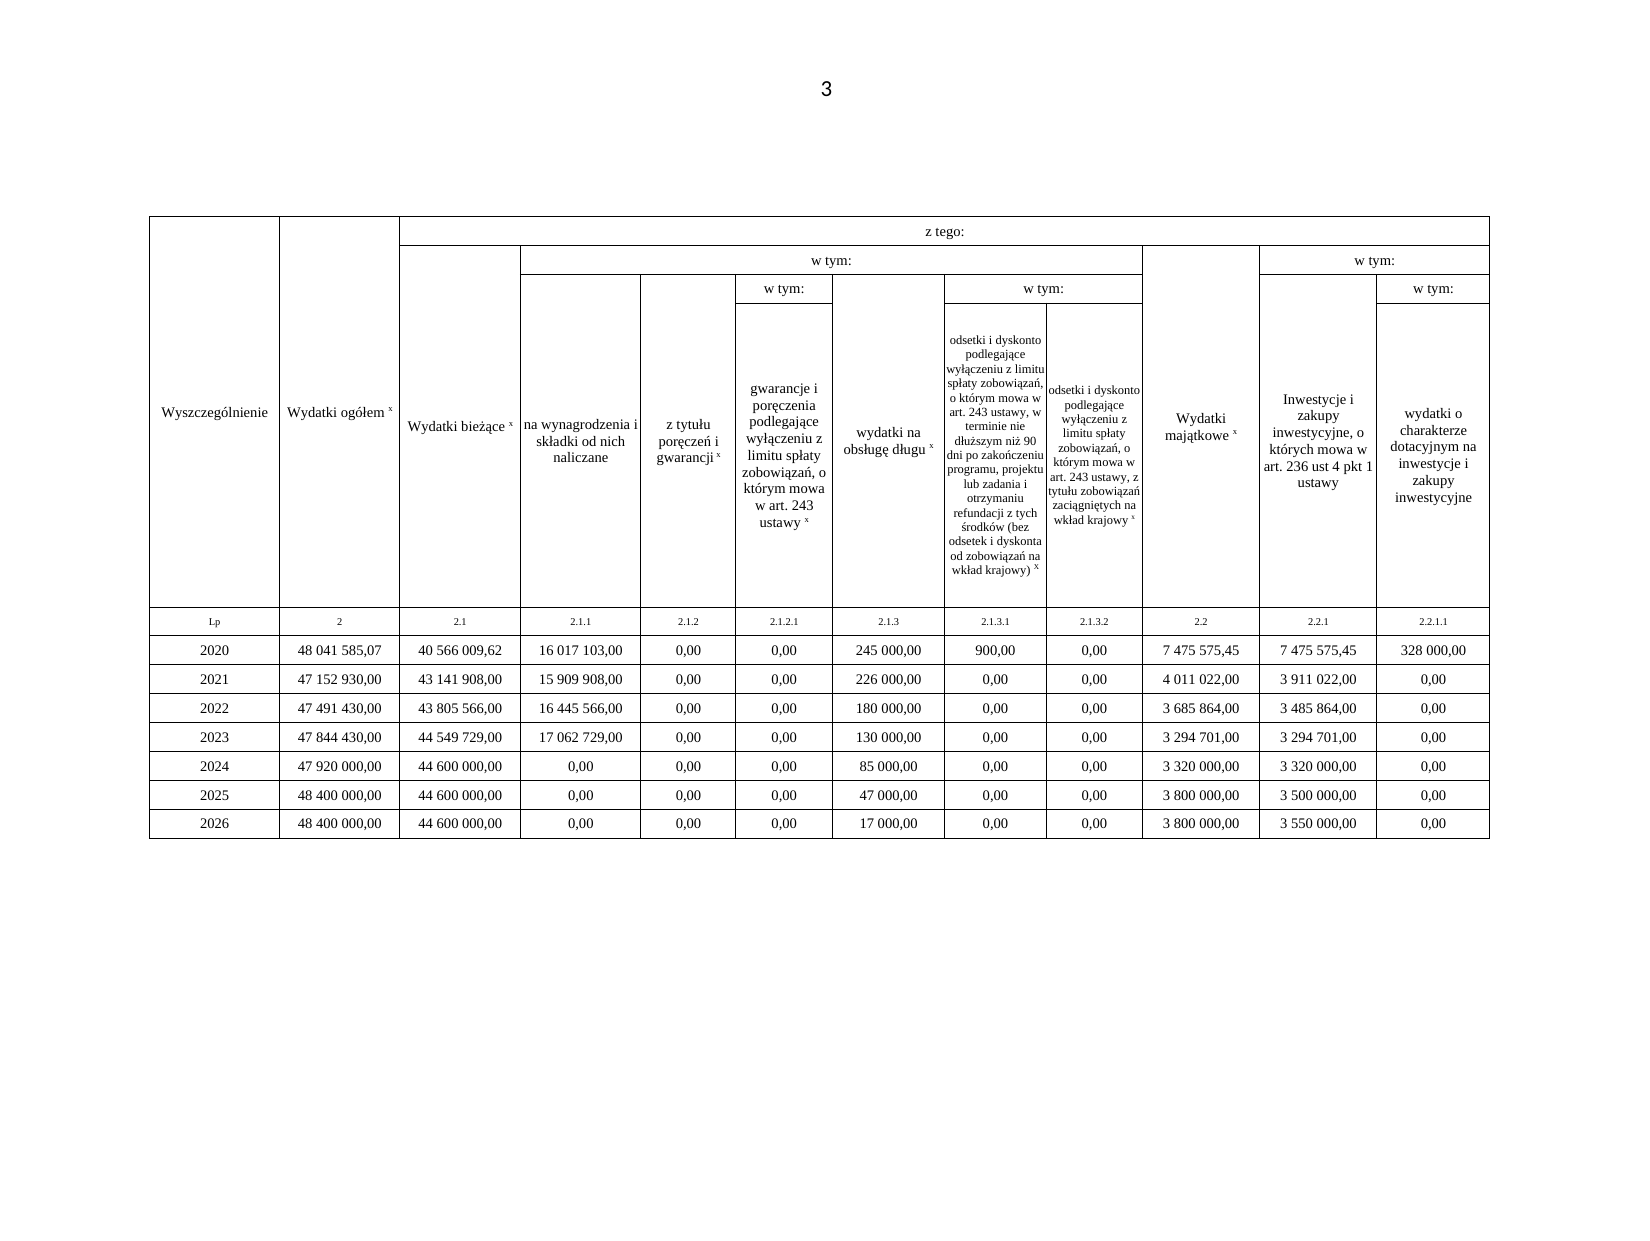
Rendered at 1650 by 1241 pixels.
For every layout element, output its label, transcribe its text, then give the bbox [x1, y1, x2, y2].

table_cell wydatki na obsługę długu x [833, 275, 944, 607]
table_cell 2.2 [1143, 608, 1259, 635]
table_cell 0,00 [641, 781, 735, 808]
table_cell w tym: [945, 275, 1142, 302]
table_cell 0,00 [945, 694, 1046, 722]
table_cell w tym: [736, 275, 832, 302]
table_header z tego: [400, 217, 1489, 245]
table_cell 0,00 [736, 781, 832, 808]
table_cell Lp [150, 608, 279, 635]
table_cell 0,00 [1377, 694, 1489, 722]
table_cell 4 011 022,00 [1143, 665, 1259, 693]
table_cell 2.1.1 [521, 608, 640, 635]
table_cell 47 152 930,00 [280, 665, 399, 693]
table_cell 48 400 000,00 [280, 810, 399, 837]
table_cell 0,00 [641, 665, 735, 693]
table_cell 0,00 [736, 723, 832, 751]
table_cell 180 000,00 [833, 694, 944, 722]
table_cell 17 000,00 [833, 810, 944, 837]
table_cell 3 500 000,00 [1260, 781, 1376, 808]
table_cell 0,00 [1047, 752, 1142, 780]
table_cell 16 445 566,00 [521, 694, 640, 722]
table_cell 0,00 [521, 752, 640, 780]
table_cell 3 320 000,00 [1260, 752, 1376, 780]
table_cell 40 566 009,62 [400, 636, 520, 664]
table_cell 2022 [150, 694, 279, 722]
table_cell 0,00 [1047, 636, 1142, 664]
table_cell 7 475 575,45 [1143, 636, 1259, 664]
table_cell 48 400 000,00 [280, 781, 399, 808]
table_cell 47 491 430,00 [280, 694, 399, 722]
table_cell gwarancje i poręczenia podlegające wyłączeniu z limitu spłaty zobowiązań, o którym mowa w art. 243 ustawy x [736, 304, 832, 607]
table_cell odsetki i dyskonto podlegające wyłączeniu z limitu spłaty zobowiązań, o którym mowa w art. 243 ustawy, z tytułu zobowiązań zaciągniętych na wkład krajowy x [1047, 304, 1142, 607]
table_header Wydatki ogółem x [280, 217, 399, 607]
table_cell w tym: [1260, 246, 1489, 274]
table_cell 0,00 [1047, 723, 1142, 751]
table_cell 3 550 000,00 [1260, 810, 1376, 837]
table_cell 0,00 [1377, 723, 1489, 751]
table_cell 3 485 864,00 [1260, 694, 1376, 722]
table_cell Inwestycje i zakupy inwestycyjne, o których mowa w art. 236 ust 4 pkt 1 ustawy [1260, 275, 1376, 607]
table_cell 2.1 [400, 608, 520, 635]
table_cell 2020 [150, 636, 279, 664]
table_cell 2.1.3.2 [1047, 608, 1142, 635]
table_cell 47 844 430,00 [280, 723, 399, 751]
table_cell 226 000,00 [833, 665, 944, 693]
table_cell na wynagrodzenia i składki od nich naliczane [521, 275, 640, 607]
table_cell 2021 [150, 665, 279, 693]
table_cell 43 141 908,00 [400, 665, 520, 693]
table_cell 2025 [150, 781, 279, 808]
table_cell Wydatki bieżące x [400, 246, 520, 607]
table_cell w tym: [1377, 275, 1489, 302]
table_cell 44 600 000,00 [400, 752, 520, 780]
table_cell 0,00 [945, 665, 1046, 693]
table_cell 48 041 585,07 [280, 636, 399, 664]
table_cell 0,00 [1377, 665, 1489, 693]
table_cell 0,00 [1047, 665, 1142, 693]
table_cell 0,00 [641, 752, 735, 780]
table_cell 0,00 [1377, 810, 1489, 837]
table_cell Wydatki majątkowe x [1143, 246, 1259, 607]
table_cell 0,00 [641, 636, 735, 664]
table_cell 47 000,00 [833, 781, 944, 808]
table_cell 2.2.1.1 [1377, 608, 1489, 635]
table_cell 900,00 [945, 636, 1046, 664]
table_cell odsetki i dyskonto podlegające wyłączeniu z limitu spłaty zobowiązań, o którym mowa w art. 243 ustawy, w terminie nie dłuższym niż 90 dni po zakończeniu programu, projektu lub zadania i otrzymaniu refundacji z tych środków (bez odsetek i dyskonta od zobowiązań na wkład krajowy) X [945, 304, 1046, 607]
table_cell 0,00 [1047, 694, 1142, 722]
table_cell 2.1.2.1 [736, 608, 832, 635]
table_cell 0,00 [641, 694, 735, 722]
table_cell 0,00 [736, 810, 832, 837]
table_cell wydatki o charakterze dotacyjnym na inwestycje i zakupy inwestycyjne [1377, 304, 1489, 607]
table_cell 44 600 000,00 [400, 781, 520, 808]
table_cell 2.1.3 [833, 608, 944, 635]
table_cell 0,00 [1377, 752, 1489, 780]
table_cell 85 000,00 [833, 752, 944, 780]
table_cell 15 909 908,00 [521, 665, 640, 693]
table_cell 2.2.1 [1260, 608, 1376, 635]
table_cell 328 000,00 [1377, 636, 1489, 664]
table_cell 0,00 [641, 810, 735, 837]
table_cell 2026 [150, 810, 279, 837]
table_cell 245 000,00 [833, 636, 944, 664]
table_cell 2.1.3.1 [945, 608, 1046, 635]
table_cell 0,00 [1047, 781, 1142, 808]
table_cell 0,00 [521, 781, 640, 808]
table_cell 7 475 575,45 [1260, 636, 1376, 664]
table_cell 3 800 000,00 [1143, 810, 1259, 837]
table_cell 0,00 [945, 810, 1046, 837]
table_cell 0,00 [945, 781, 1046, 808]
table_cell 2.1.2 [641, 608, 735, 635]
table_cell 0,00 [641, 723, 735, 751]
table_cell 3 800 000,00 [1143, 781, 1259, 808]
table_cell 0,00 [521, 810, 640, 837]
table_cell 47 920 000,00 [280, 752, 399, 780]
table_cell 17 062 729,00 [521, 723, 640, 751]
table_cell 44 600 000,00 [400, 810, 520, 837]
table_cell 0,00 [736, 665, 832, 693]
table_cell 0,00 [1377, 781, 1489, 808]
table_cell 0,00 [945, 752, 1046, 780]
table_cell 0,00 [736, 752, 832, 780]
table_cell 43 805 566,00 [400, 694, 520, 722]
table_header Wyszczególnienie [150, 217, 279, 607]
table_cell 0,00 [736, 694, 832, 722]
table_cell w tym: [521, 246, 1142, 274]
table_cell 44 549 729,00 [400, 723, 520, 751]
table_cell 3 294 701,00 [1260, 723, 1376, 751]
table_cell 130 000,00 [833, 723, 944, 751]
table_cell 3 685 864,00 [1143, 694, 1259, 722]
table_cell z tytułu poręczeń i gwarancji x [641, 275, 735, 607]
table_cell 16 017 103,00 [521, 636, 640, 664]
table_cell 0,00 [945, 723, 1046, 751]
table_cell 2 [280, 608, 399, 635]
table_cell 0,00 [1047, 810, 1142, 837]
table_cell 3 320 000,00 [1143, 752, 1259, 780]
table_cell 2024 [150, 752, 279, 780]
table_cell 3 911 022,00 [1260, 665, 1376, 693]
table_cell 2023 [150, 723, 279, 751]
table_cell 0,00 [736, 636, 832, 664]
table_cell 3 294 701,00 [1143, 723, 1259, 751]
